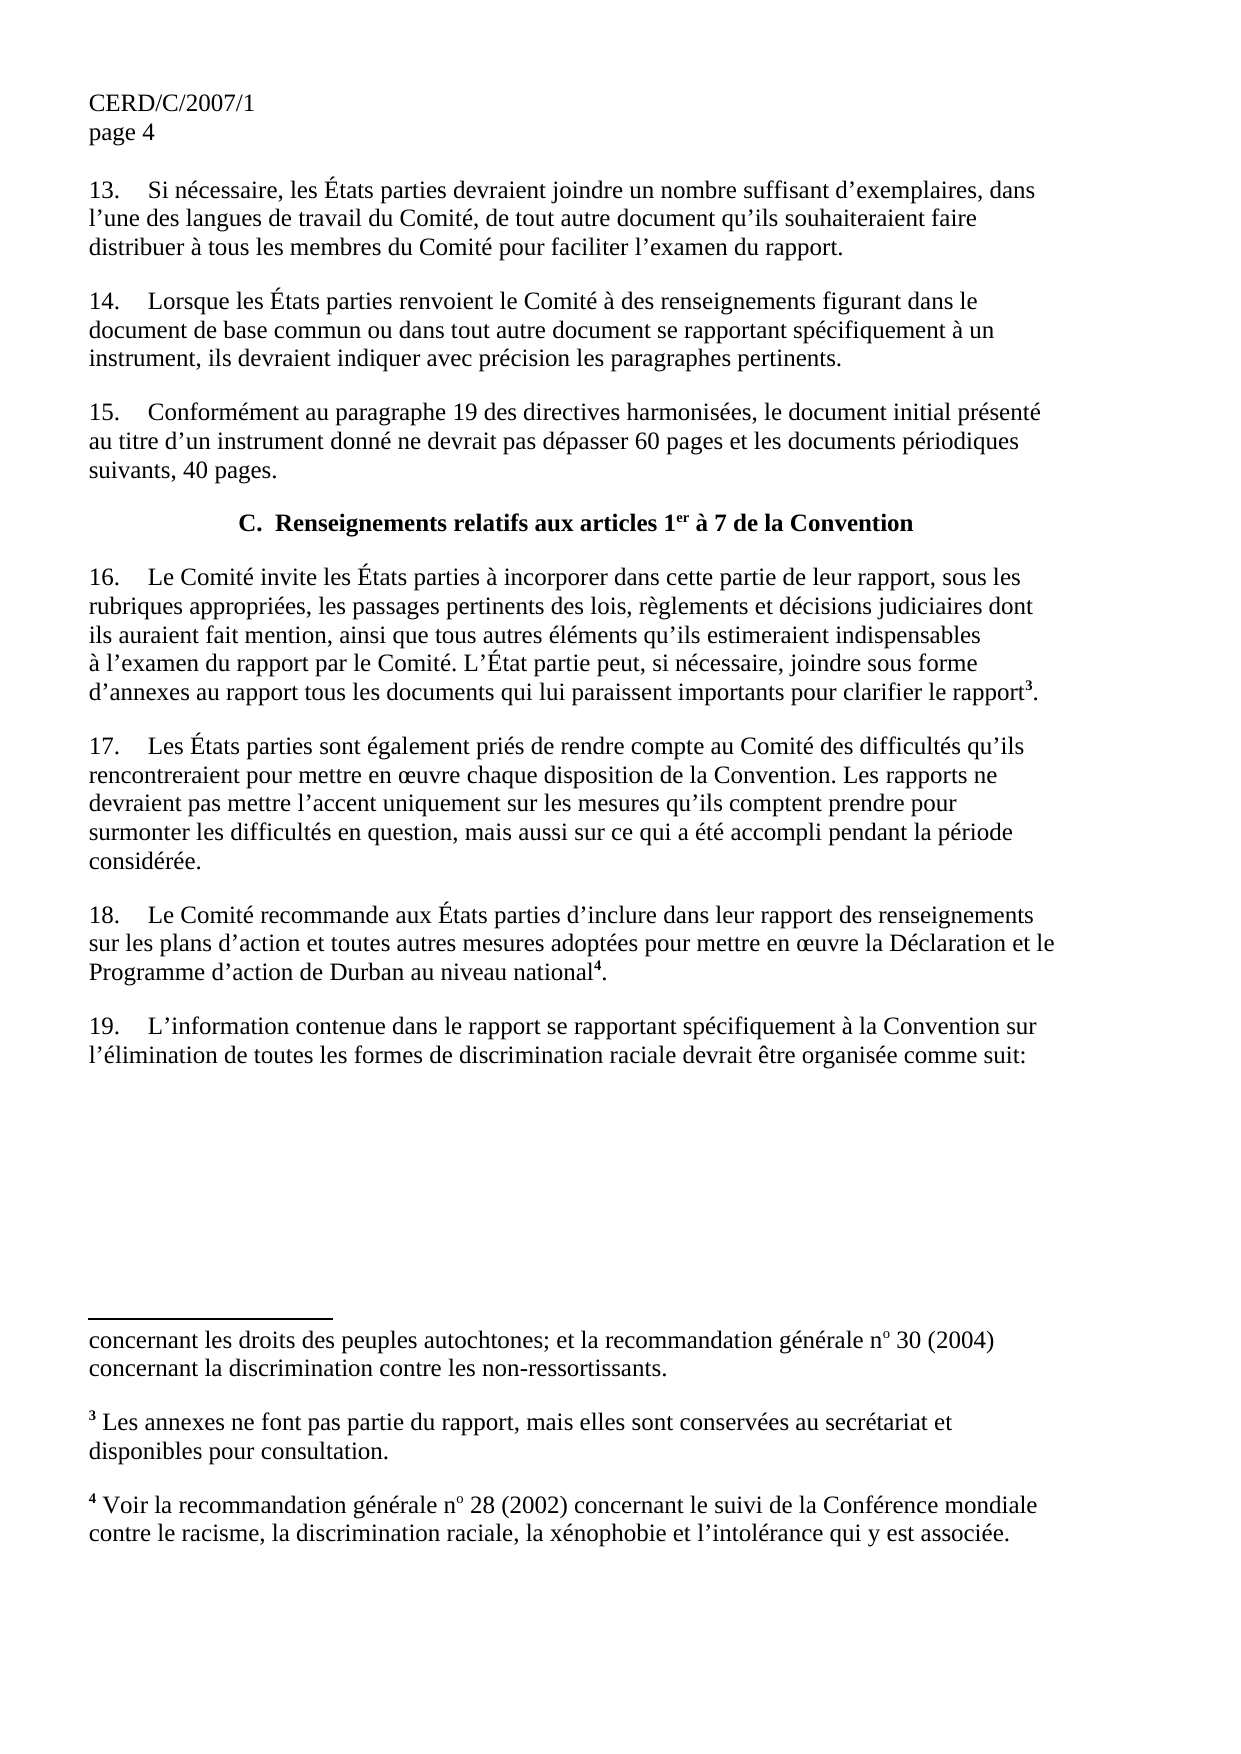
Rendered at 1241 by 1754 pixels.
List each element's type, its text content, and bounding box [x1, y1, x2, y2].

text 19. L’information contenue dans le rapport se rapportant spécifiquement à la Convention sur l’élimination de toutes les formes de discrimination raciale devrait être organisée comme suit: [88, 1011, 1063, 1068]
text 16. Le Comité invite les États parties à incorporer dans cette partie de leur rapport, sous les rubriques appropriées, les passages pertinents des lois, règlements et décisions judiciaires dont ils auraient fait mention, ainsi que tous autres éléments qu’ils estimeraient indispensables à l’examen du rapport par le Comité. L’État partie peut, si nécessaire, joindre sous forme d’annexes au rapport tous les documents qui lui paraissent importants pour clarifier le rapport. [88, 562, 1063, 706]
text 14. Lorsque les États parties renvoient le Comité à des renseignements figurant dans le document de base commun ou dans tout autre document se rapportant spécifiquement à un instrument, ils devraient indiquer avec précision les paragraphes pertinents. [88, 286, 1063, 372]
text 17. Les États parties sont également priés de rendre compte au Comité des difficultés qu’ils rencontreraient pour mettre en œuvre chaque disposition de la Convention. Les rapports ne devraient pas mettre l’accent uniquement sur les mesures qu’ils comptent prendre pour surmonter les difficultés en question, mais aussi sur ce qui a été accompli pendant la période considérée. [88, 731, 1063, 875]
text 18. Le Comité recommande aux États parties d’inclure dans leur rapport des renseignements sur les plans d’action et toutes autres mesures adoptées pour mettre en œuvre la Déclaration et le Programme d’action de Durban au niveau national. [88, 900, 1063, 986]
text 13. Si nécessaire, les États parties devraient joindre un nombre suffisant d’exemplaires, dans l’une des langues de travail du Comité, de tout autre document qu’ils souhaiteraient faire distribuer à tous les membres du Comité pour faciliter l’examen du rapport. [88, 175, 1063, 261]
text C. Renseignements relatifs aux articles 1er à 7 de la Convention [88, 508, 1063, 537]
text 15. Conformément au paragraphe 19 des directives harmonisées, le document initial présenté au titre d’un instrument donné ne devrait pas dépasser 60 pages et les documents périodiques suivants, 40 pages. [88, 397, 1063, 483]
